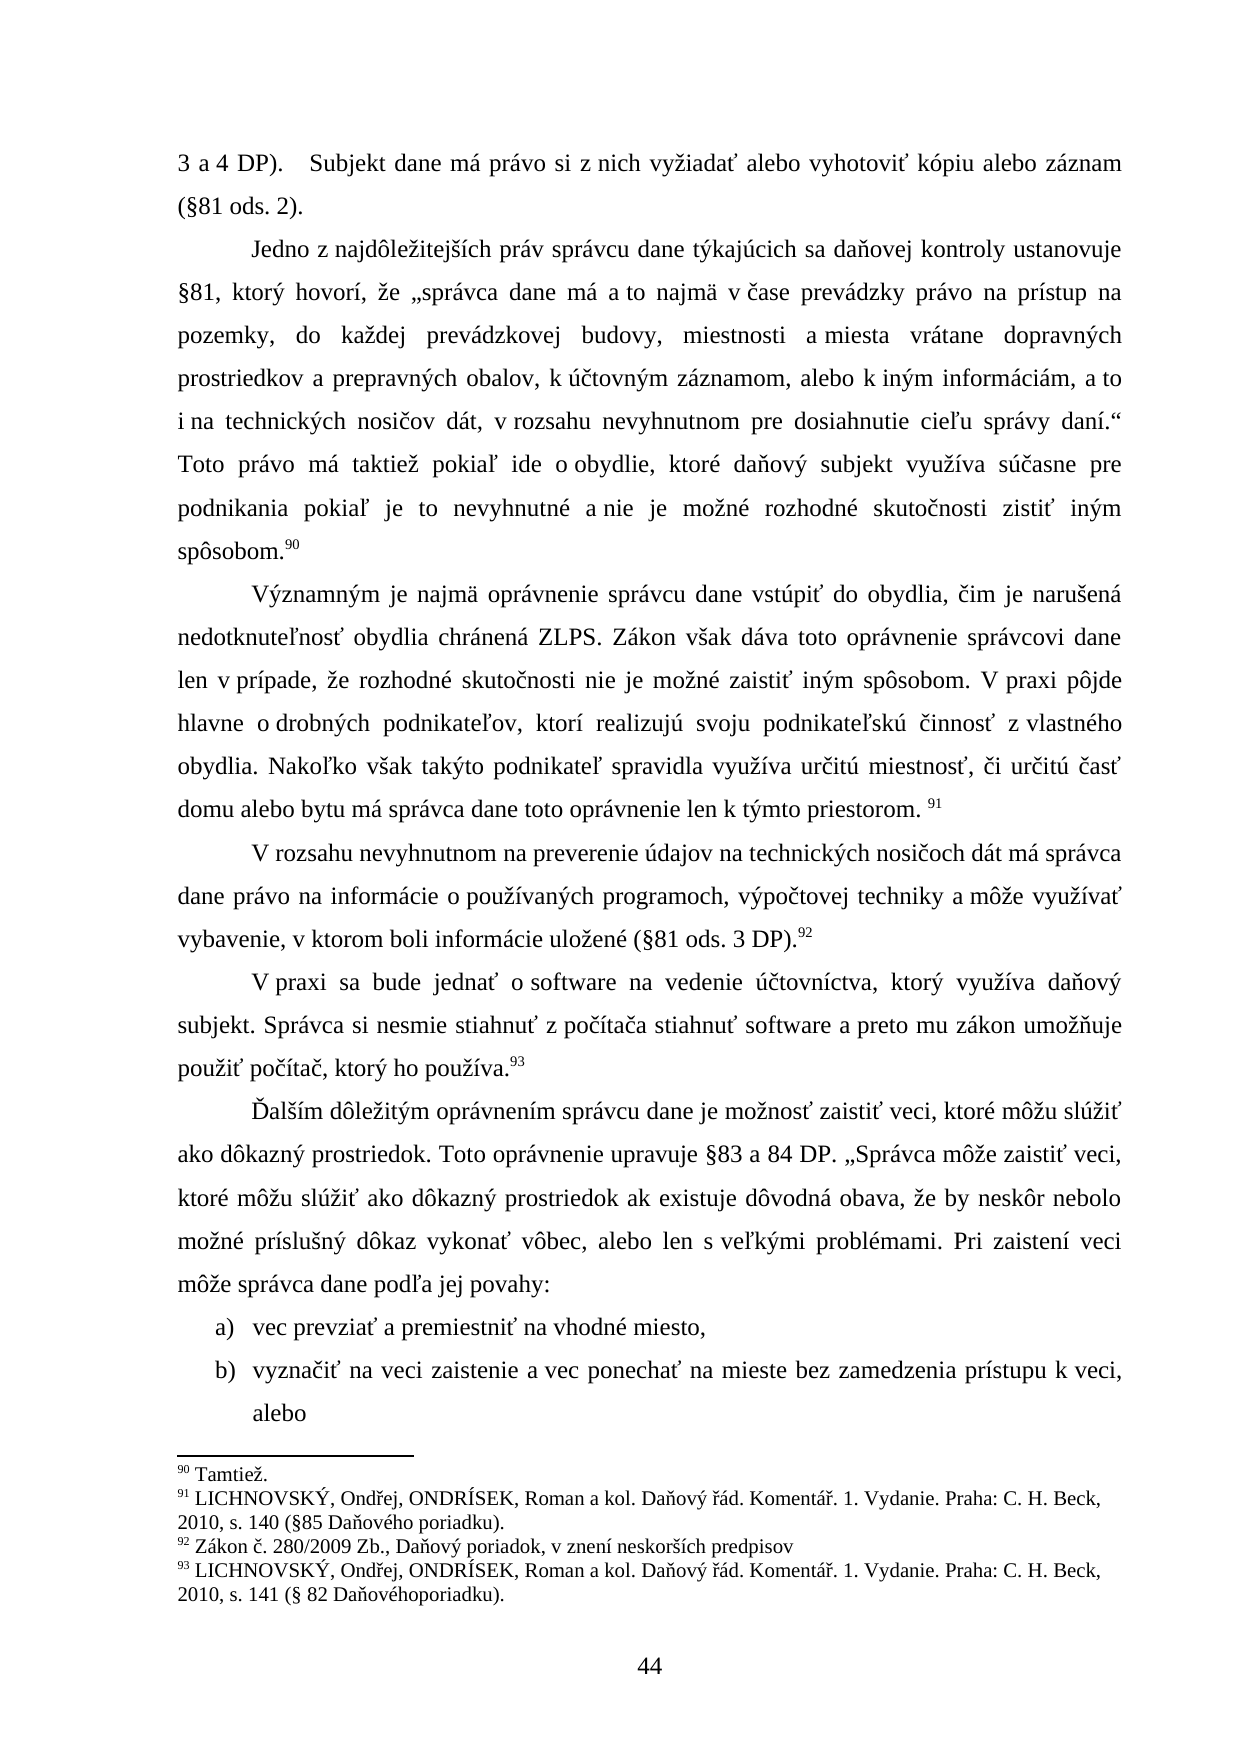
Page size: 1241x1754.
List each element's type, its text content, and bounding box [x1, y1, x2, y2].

text Ďalším dôležitým oprávnením správcu dane je možnosť zaistiť veci, ktoré môžu slúžiť ako dôkazný prostriedok. Toto oprávnenie upravuje §83 a 84 DP. „Správca môže zaistiť veci, ktoré môžu slúžiť ako dôkazný prostriedok ak existuje dôvodná obava, že by neskôr nebolo možné príslušný dôkaz vykonať vôbec, alebo len s veľkými problémami. Pri zaistení veci môže správca dane podľa jej povahy: [177, 1096, 1122, 1298]
list vyznačiť na veci zaistenie a vec ponechať na mieste bez zamedzenia prístupu k veci, alebo [215, 1355, 1122, 1427]
text V praxi sa bude jednať o software na vedenie účtovníctva, ktorý využíva daňový subjekt. Správca si nesmie stiahnuť z počítača stiahnuť software a preto mu zákon umožňuje použiť počítač, ktorý ho používa. [177, 967, 1122, 1082]
text Významným je najmä oprávnenie správcu dane vstúpiť do obydlia, čim je narušená nedotknuteľnosť obydlia chránená ZLPS. Zákon však dáva toto oprávnenie správcovi dane len v prípade, že rozhodné skutočnosti nie je možné zaistiť iným spôsobom. V praxi pôjde hlavne o drobných podnikateľov, ktorí realizujú svoju podnikateľskú činnosť z vlastného obydlia. Nakoľko však takýto podnikateľ spravidla využíva určitú miestnosť, či určitú časť domu alebo bytu má správca dane toto oprávnenie len k týmto priestorom. [177, 579, 1122, 823]
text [177, 148, 1122, 219]
text V rozsahu nevyhnutnom na preverenie údajov na technických nosičoch dát má správca dane právo na informácie o používaných programoch, výpočtovej techniky a môže využívať vybavenie, v ktorom boli informácie uložené (§81 ods. 3 DP). [177, 838, 1122, 953]
text Jedno z najdôležitejších práv správcu dane týkajúcich sa daňovej kontroly ustanovuje §81, ktorý hovorí, že „správca dane má a to najmä v čase prevádzky právo na prístup na pozemky, do každej prevádzkovej budovy, miestnosti a miesta vrátane dopravných prostriedkov a prepravných obalov, k účtovným záznamom, alebo k iným informáciám, a to i na technických nosičov dát, v rozsahu nevyhnutnom pre dosiahnutie cieľu správy daní.“ Toto právo má taktiež pokiaľ ide o obydlie, ktoré daňový subjekt využíva súčasne pre podnikania pokiaľ je to nevyhnutné a nie je možné rozhodné skutočnosti zistiť iným spôsobom. [177, 234, 1122, 564]
list vec prevziať a premiestniť na vhodné miesto, [215, 1312, 1122, 1341]
